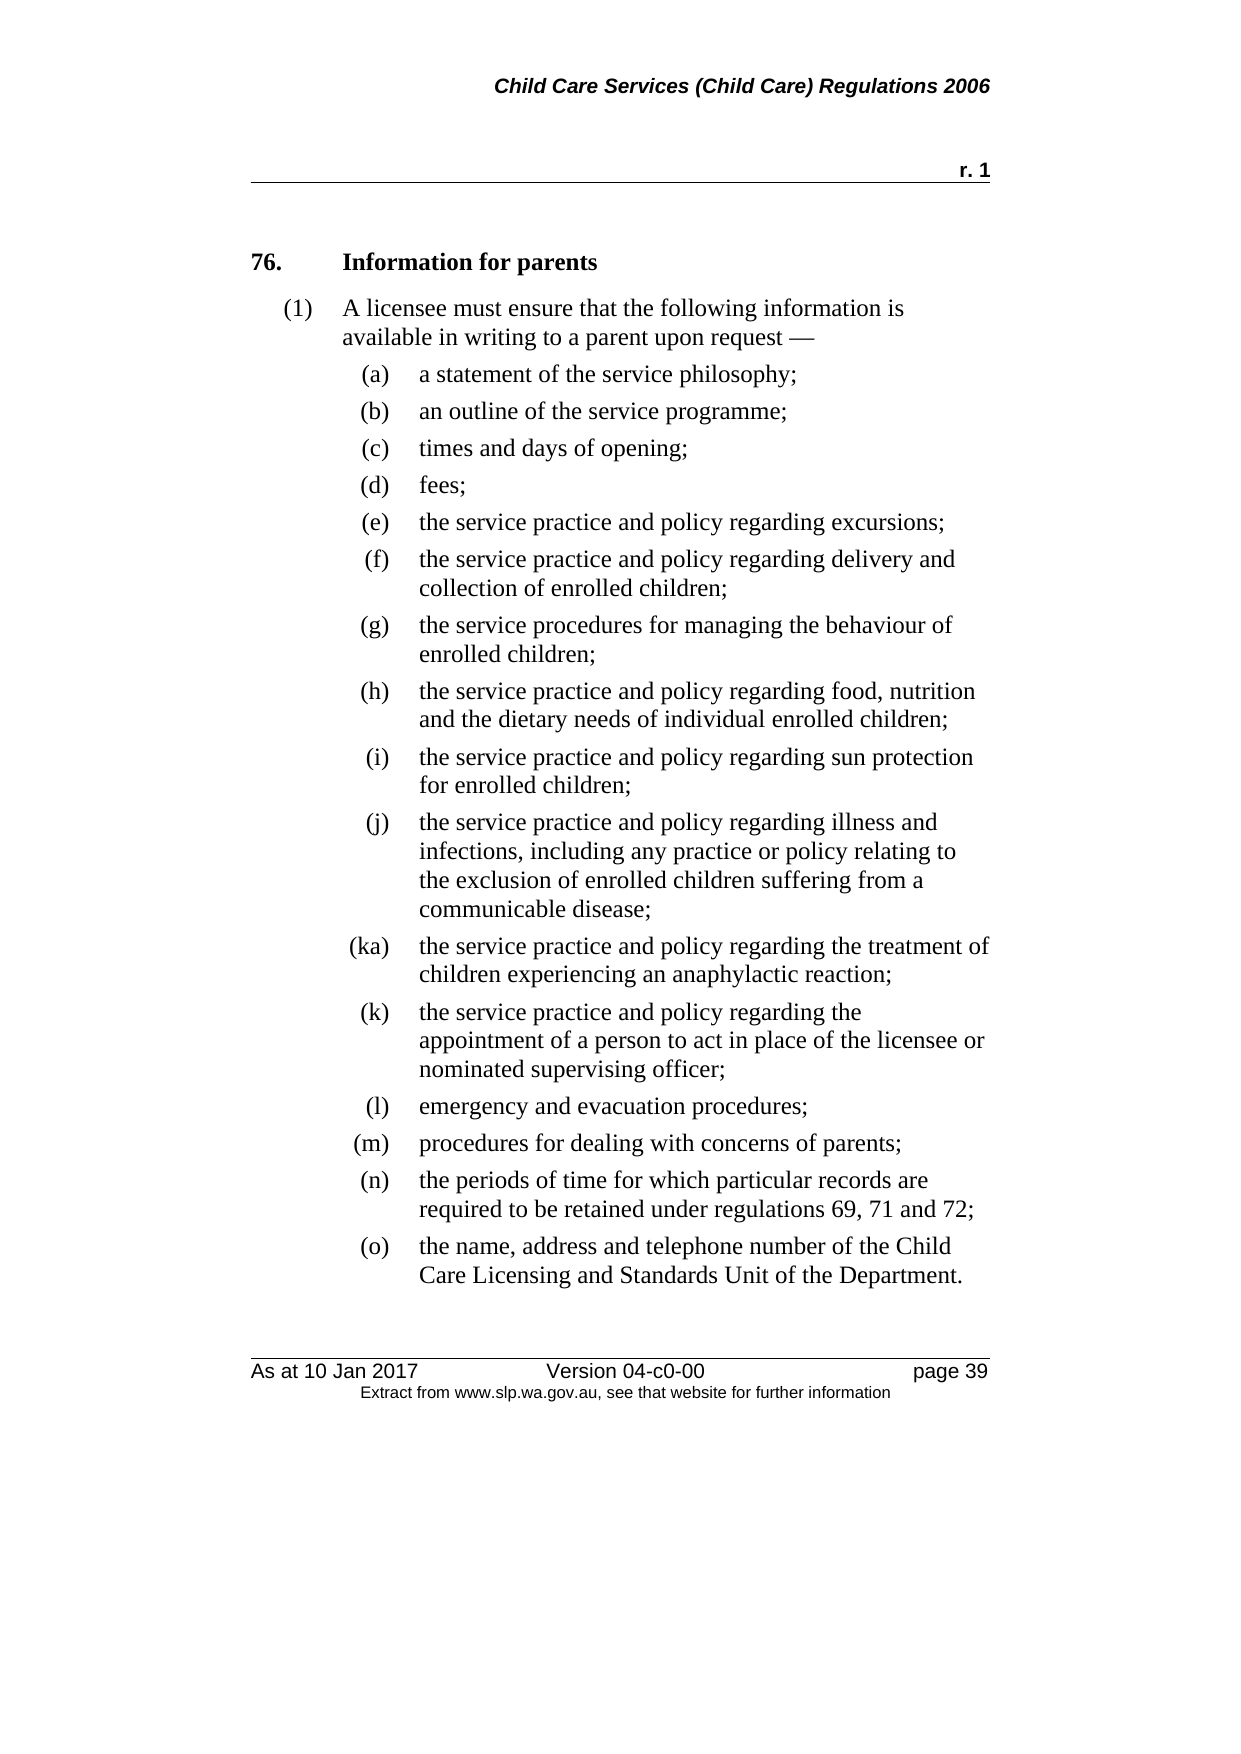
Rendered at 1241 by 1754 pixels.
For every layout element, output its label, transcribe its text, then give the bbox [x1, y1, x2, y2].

text (a) a statement of the service philosophy; [251, 359, 990, 387]
text (i) the service practice and policy regarding sun protection for enrolled children; [251, 742, 990, 799]
text (m) procedures for dealing with concerns of parents; [251, 1128, 990, 1157]
text (k) the service practice and policy regarding the appointment of a person to act in place of the licensee or nominated supervising officer; [251, 997, 990, 1083]
text (o) the name, address and telephone number of the Child Care Licensing and Standards Unit of the Department. [251, 1231, 990, 1289]
text (1) A licensee must ensure that the following information is available in writing to a parent upon request — [251, 293, 990, 350]
text (f) the service practice and policy regarding delivery and collection of enrolled children; [251, 544, 990, 602]
text (d) fees; [251, 470, 990, 499]
text (j) the service practice and policy regarding illness and infections, including any practice or policy relating to the exclusion of enrolled children suffering from a communicable disease; [251, 807, 990, 922]
text (l) emergency and evacuation procedures; [251, 1091, 990, 1120]
text (g) the service procedures for managing the behaviour of enrolled children; [251, 610, 990, 667]
text (c) times and days of opening; [251, 433, 990, 462]
text (h) the service practice and policy regarding food, nutrition and the dietary needs of individual enrolled children; [251, 676, 990, 733]
text (e) the service practice and policy regarding excursions; [251, 507, 990, 536]
text (ka) the service practice and policy regarding the treatment of children experiencing an anaphylactic reaction; [251, 931, 990, 988]
text (b) an outline of the service programme; [251, 396, 990, 424]
subtitle 76. Information for parents [251, 247, 990, 276]
text (n) the periods of time for which particular records are required to be retained under regulations 69, 71 and 72; [251, 1165, 990, 1223]
